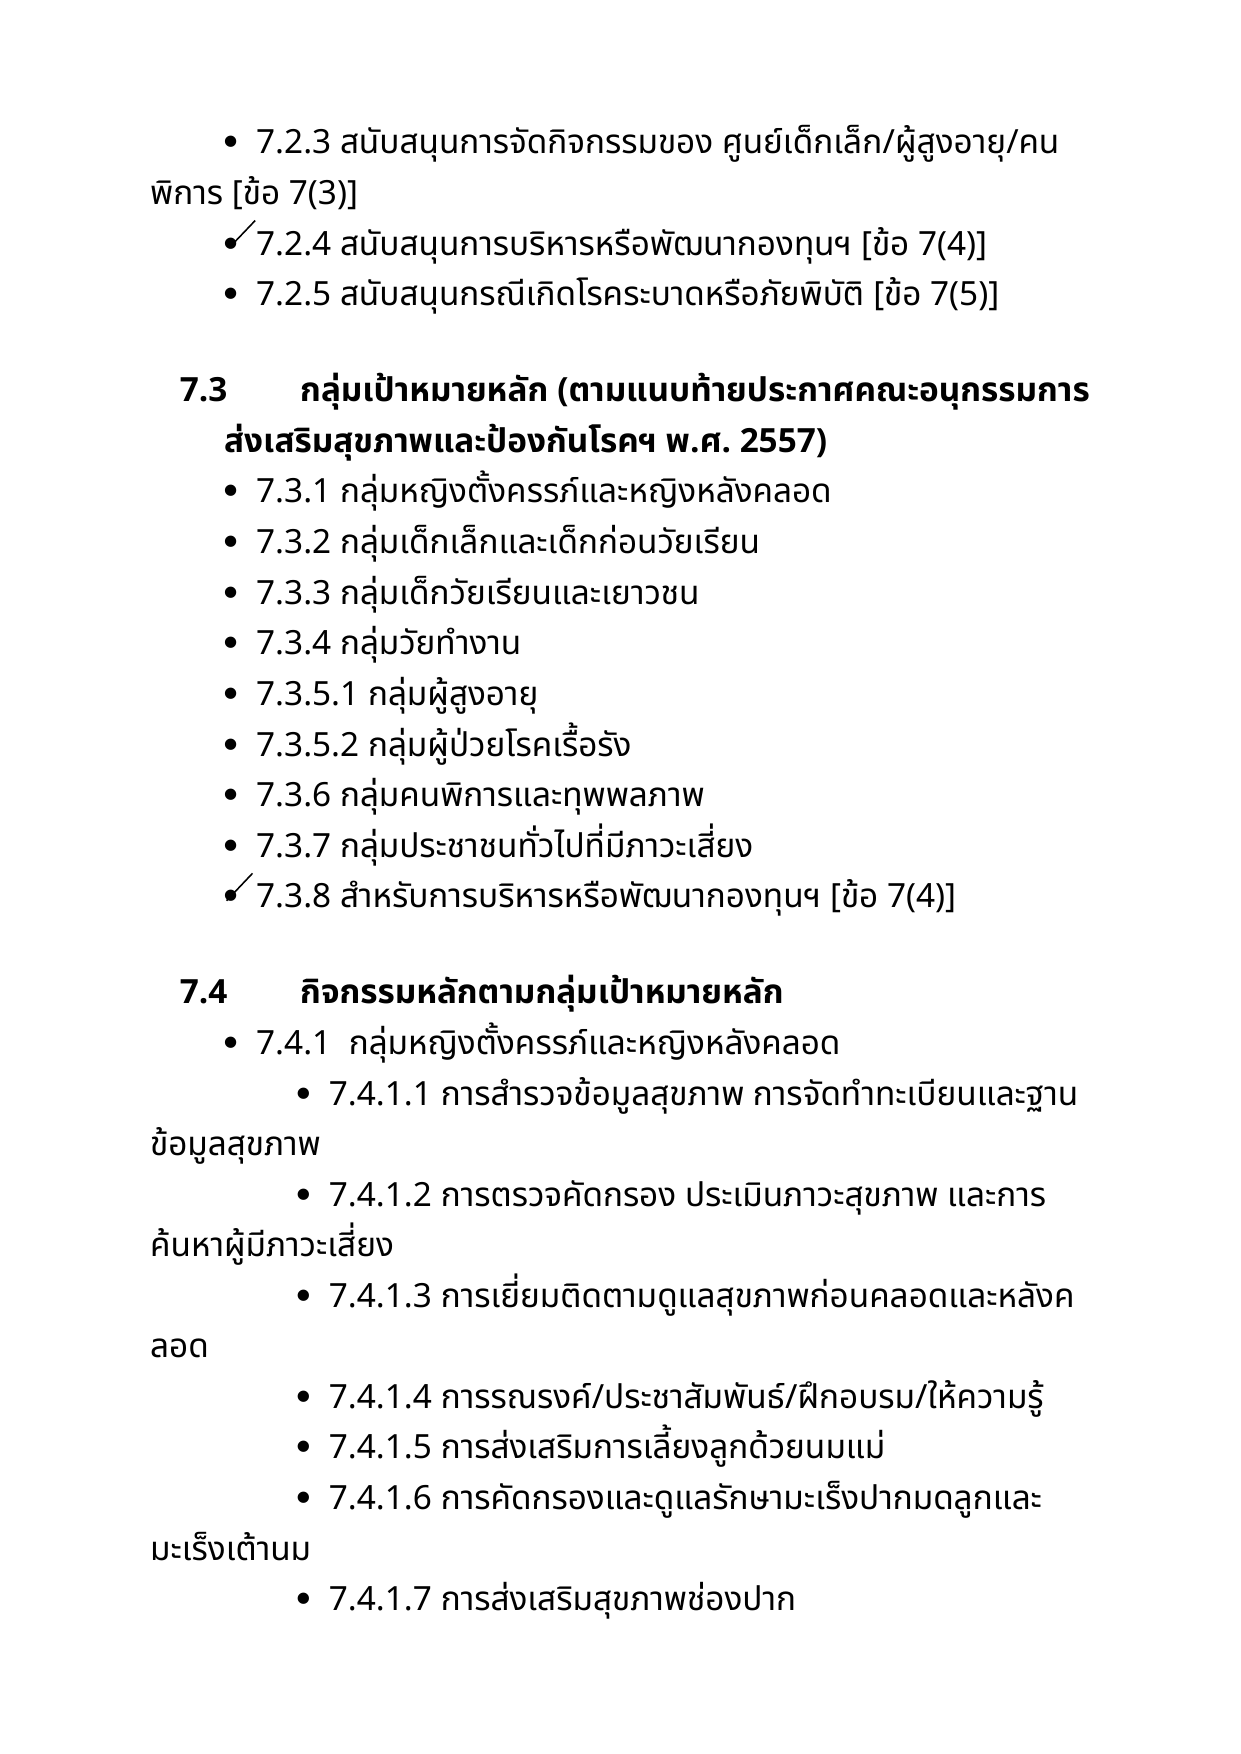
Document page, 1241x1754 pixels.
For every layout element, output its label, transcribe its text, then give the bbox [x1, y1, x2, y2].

text 7.4.1.7 การส่งเสริมสุขภาพช่องปาก [150, 1575, 1090, 1626]
text 7.4.1.3 การเยี่ยมติดตามดูแลสุขภาพก่อนคลอดและหลังคลอด [150, 1272, 1090, 1373]
text 7.3.7 กลุ่มประชาชนทั่วไปที่มีภาวะเสี่ยง [150, 822, 1090, 872]
text 7.3.6 กลุ่มคนพิการและทุพพลภาพ [150, 771, 1090, 822]
text 7.2.5 สนับสนุนกรณีเกิดโรคระบาดหรือภัยพิบัติ [ข้อ 7(5)] [150, 270, 1090, 321]
text 7.2.3 สนับสนุนการจัดกิจกรรมของ ศูนย์เด็กเล็ก/ผู้สูงอายุ/คนพิการ [ข้อ 7(3)] [150, 118, 1090, 219]
text 7.4 กิจกรรมหลักตามกลุ่มเป้าหมายหลัก [179, 968, 1090, 1019]
text 7.3.3 กลุ่มเด็กวัยเรียนและเยาวชน [150, 568, 1090, 619]
text 7.4.1.6 การคัดกรองและดูแลรักษามะเร็งปากมดลูกและมะเร็งเต้านม [150, 1474, 1090, 1575]
text 7.4.1.1 การสำรวจข้อมูลสุขภาพ การจัดทำทะเบียนและฐานข้อมูลสุขภาพ [150, 1069, 1090, 1171]
text 7.3.2 กลุ่มเด็กเล็กและเด็กก่อนวัยเรียน [150, 518, 1090, 568]
text 7.2.4 สนับสนุนการบริหารหรือพัฒนากองทุนฯ [ข้อ 7(4)] [150, 219, 1090, 270]
text 7.4.1.2 การตรวจคัดกรอง ประเมินภาวะสุขภาพ และการค้นหาผู้มีภาวะเสี่ยง [150, 1171, 1090, 1272]
text 7.3.1 กลุ่มหญิงตั้งครรภ์และหญิงหลังคลอด [150, 467, 1090, 518]
text 7.3 กลุ่มเป้าหมายหลัก (ตามแนบท้ายประกาศคณะอนุกรรมการส่งเสริมสุขภาพและป้องกันโรคฯ พ.ศ. 2557) [179, 366, 1120, 467]
text 7.4.1.4 การรณรงค์/ประชาสัมพันธ์/ฝึกอบรม/ให้ความรู้ [150, 1373, 1090, 1423]
text 7.4.1.5 การส่งเสริมการเลี้ยงลูกด้วยนมแม่ [150, 1423, 1090, 1474]
text 7.3.8 สำหรับการบริหารหรือพัฒนากองทุนฯ [ข้อ 7(4)] [150, 872, 1090, 923]
text 7.3.5.2 กลุ่มผู้ป่วยโรคเรื้อรัง [150, 720, 1090, 771]
text 7.3.4 กลุ่มวัยทำงาน [150, 619, 1090, 670]
text 7.3.5.1 กลุ่มผู้สูงอายุ [150, 670, 1090, 720]
text 7.4.1 กลุ่มหญิงตั้งครรภ์และหญิงหลังคลอด [150, 1019, 1090, 1069]
